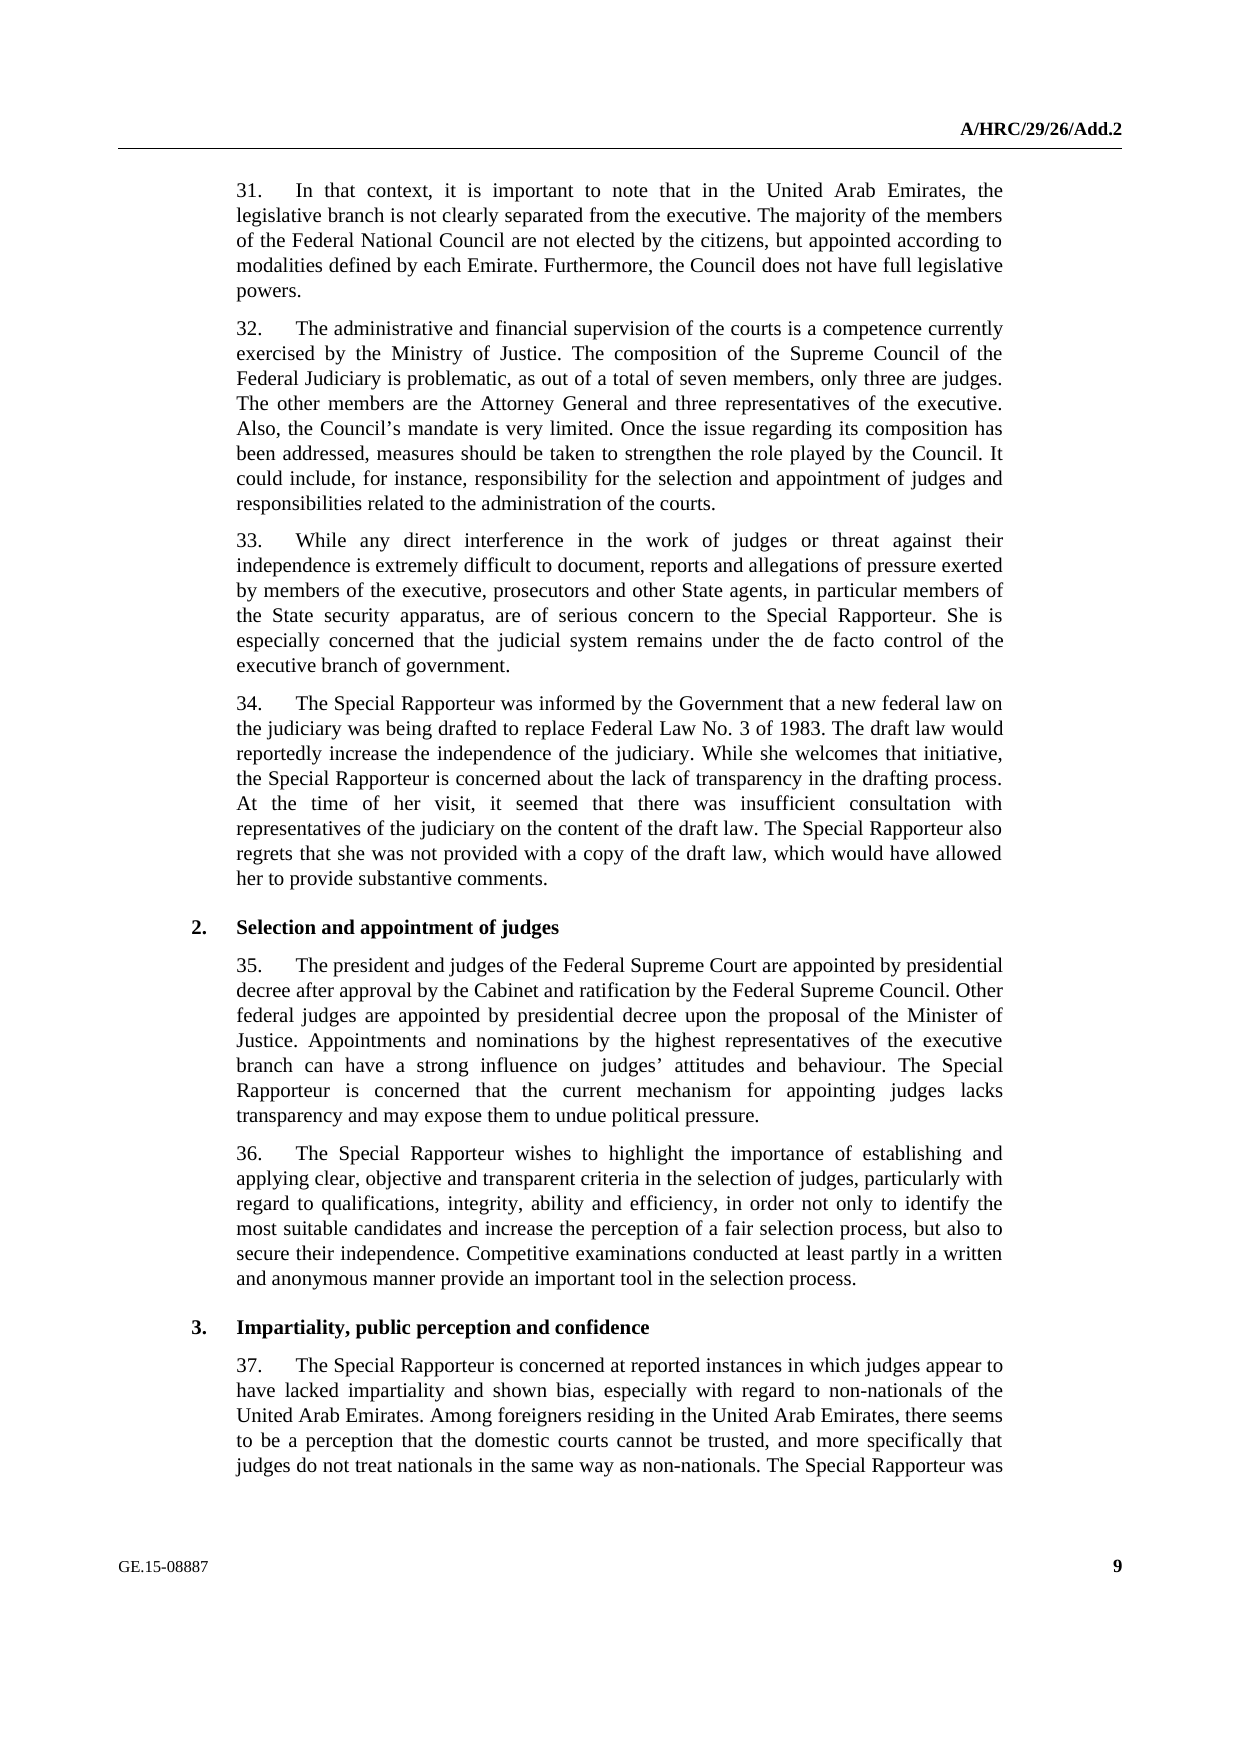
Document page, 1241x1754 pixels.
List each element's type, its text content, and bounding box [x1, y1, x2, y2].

list The administrative and financial supervision of the courts is a competence currently exercised by the Ministry of Justice. The composition of the Supreme Council of the Federal Judiciary is problematic, as out of a total of seven members, only three are judges. The other members are the Attorney General and three representatives of the executive. Also, the Council’s mandate is very limited. Once the issue regarding its composition has been addressed, measures should be taken to strengthen the role played by the Council. It could include, for instance, responsibility for the selection and appointment of judges and responsibilities related to the administration of the courts. [236, 315, 1004, 515]
list The Special Rapporteur wishes to highlight the importance of establishing and applying clear, objective and transparent criteria in the selection of judges, particularly with regard to qualifications, integrity, ability and efficiency, in order not only to identify the most suitable candidates and increase the perception of a fair selection process, but also to secure their independence. Competitive examinations conducted at least partly in a written and anonymous manner provide an important tool in the selection process. [236, 1140, 1004, 1290]
text 2. Selection and appointment of judges [118, 915, 1004, 940]
list In that context, it is important to note that in the United Arab Emirates, the legislative branch is not clearly separated from the executive. The majority of the members of the Federal National Council are not elected by the citizens, but appointed according to modalities defined by each Emirate. Furthermore, the Council does not have full legislative powers. [236, 177, 1004, 302]
list The president and judges of the Federal Supreme Court are appointed by presidential decree after approval by the Cabinet and ratification by the Federal Supreme Council. Other federal judges are appointed by presidential decree upon the proposal of the Minister of Justice. Appointments and nominations by the highest representatives of the executive branch can have a strong influence on judges’ attitudes and behaviour. The Special Rapporteur is concerned that the current mechanism for appointing judges lacks transparency and may expose them to undue political pressure. [236, 952, 1004, 1127]
text 3. Impartiality, public perception and confidence [118, 1315, 1004, 1340]
list While any direct interference in the work of judges or threat against their independence is extremely difficult to document, reports and allegations of pressure exerted by members of the executive, prosecutors and other State agents, in particular members of the State security apparatus, are of serious concern to the Special Rapporteur. She is especially concerned that the judicial system remains under the de facto control of the executive branch of government. [236, 527, 1004, 677]
list The Special Rapporteur was informed by the Government that a new federal law on the judiciary was being drafted to replace Federal Law No. 3 of 1983. The draft law would reportedly increase the independence of the judiciary. While she welcomes that initiative, the Special Rapporteur is concerned about the lack of transparency in the drafting process. At the time of her visit, it seemed that there was insufficient consultation with representatives of the judiciary on the content of the draft law. The Special Rapporteur also regrets that she was not provided with a copy of the draft law, which would have allowed her to provide substantive comments. [236, 690, 1004, 890]
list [236, 1352, 1004, 1477]
